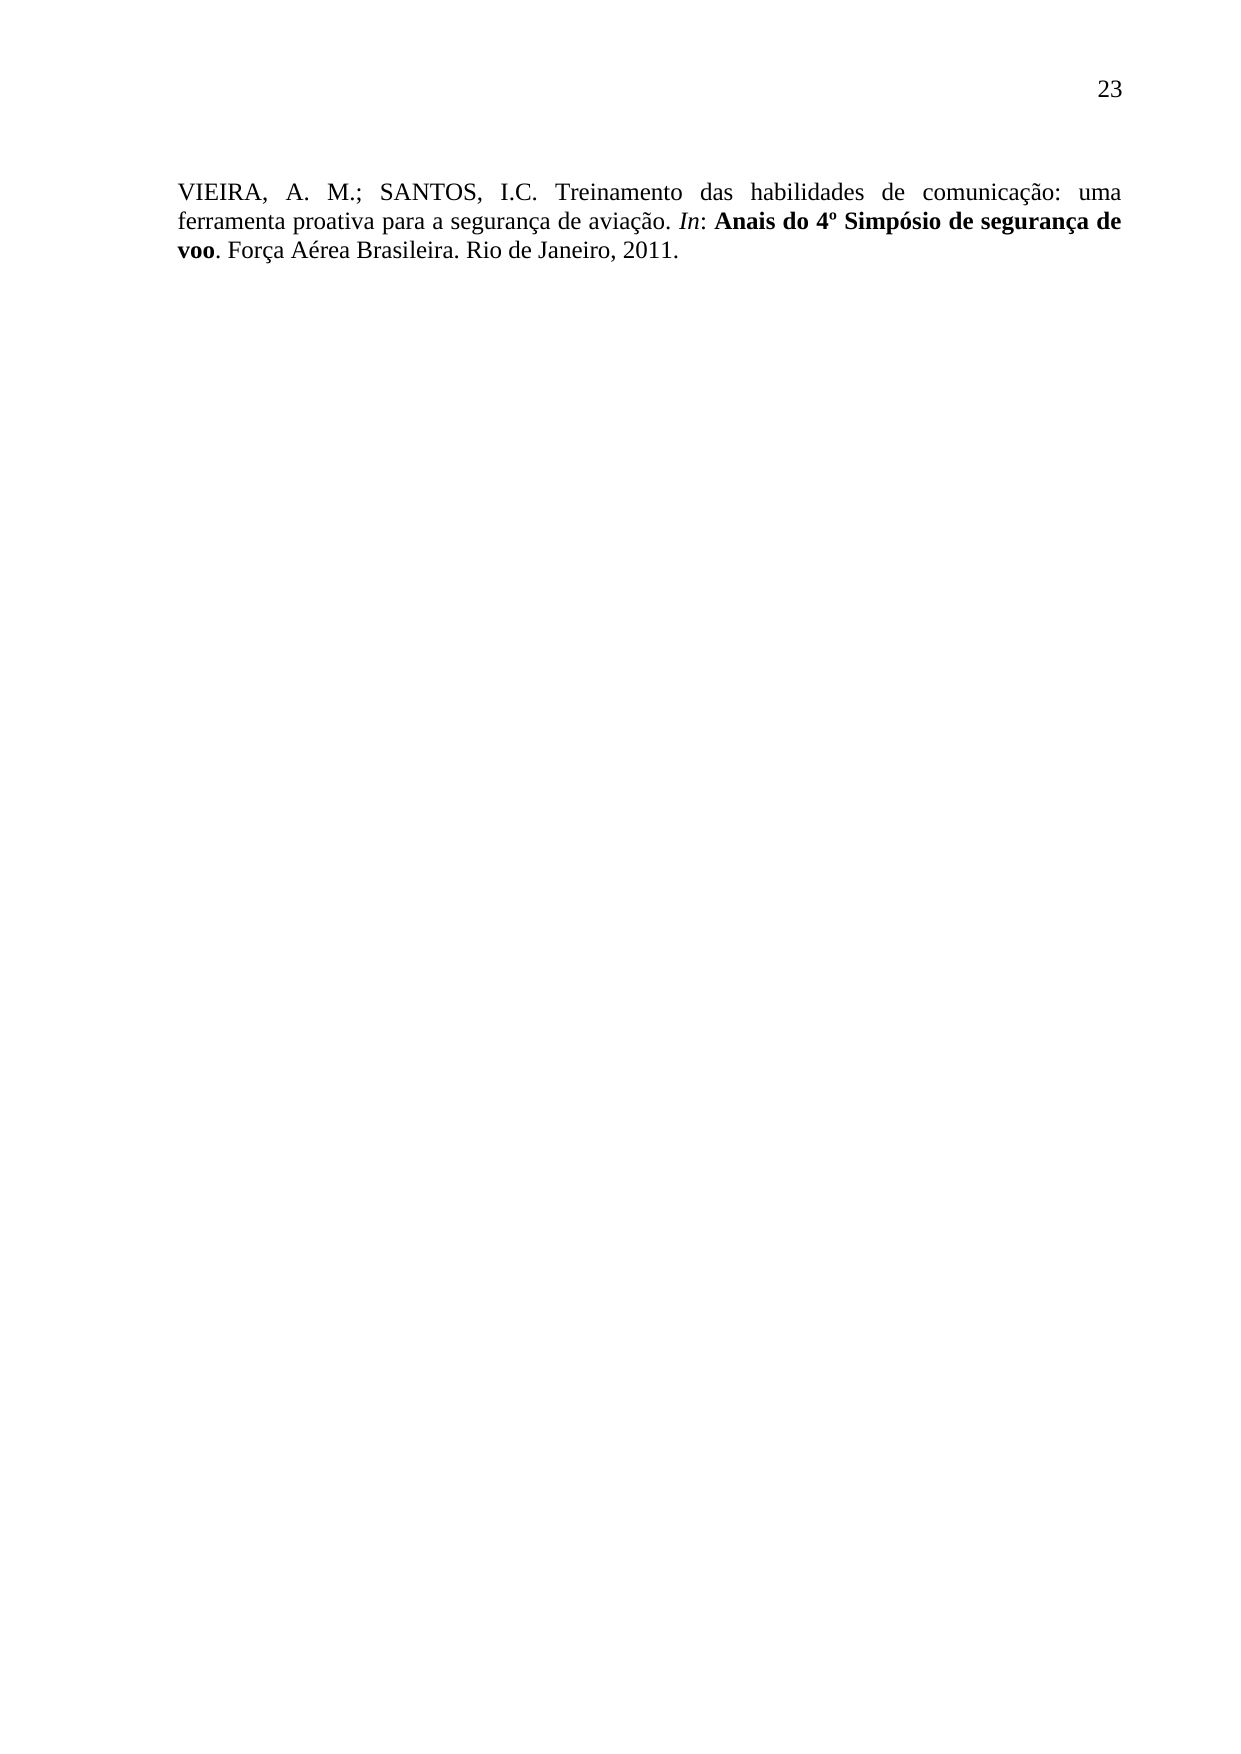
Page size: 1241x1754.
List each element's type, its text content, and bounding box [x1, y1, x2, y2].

text VIEIRA, A. M.; SANTOS, I.C. Treinamento das habilidades de comunicação: uma ferramenta proativa para a segurança de aviação. In: Anais do 4º Simpósio de segurança de voo. Força Aérea Brasileira. Rio de Janeiro, 2011. [177, 177, 1122, 263]
